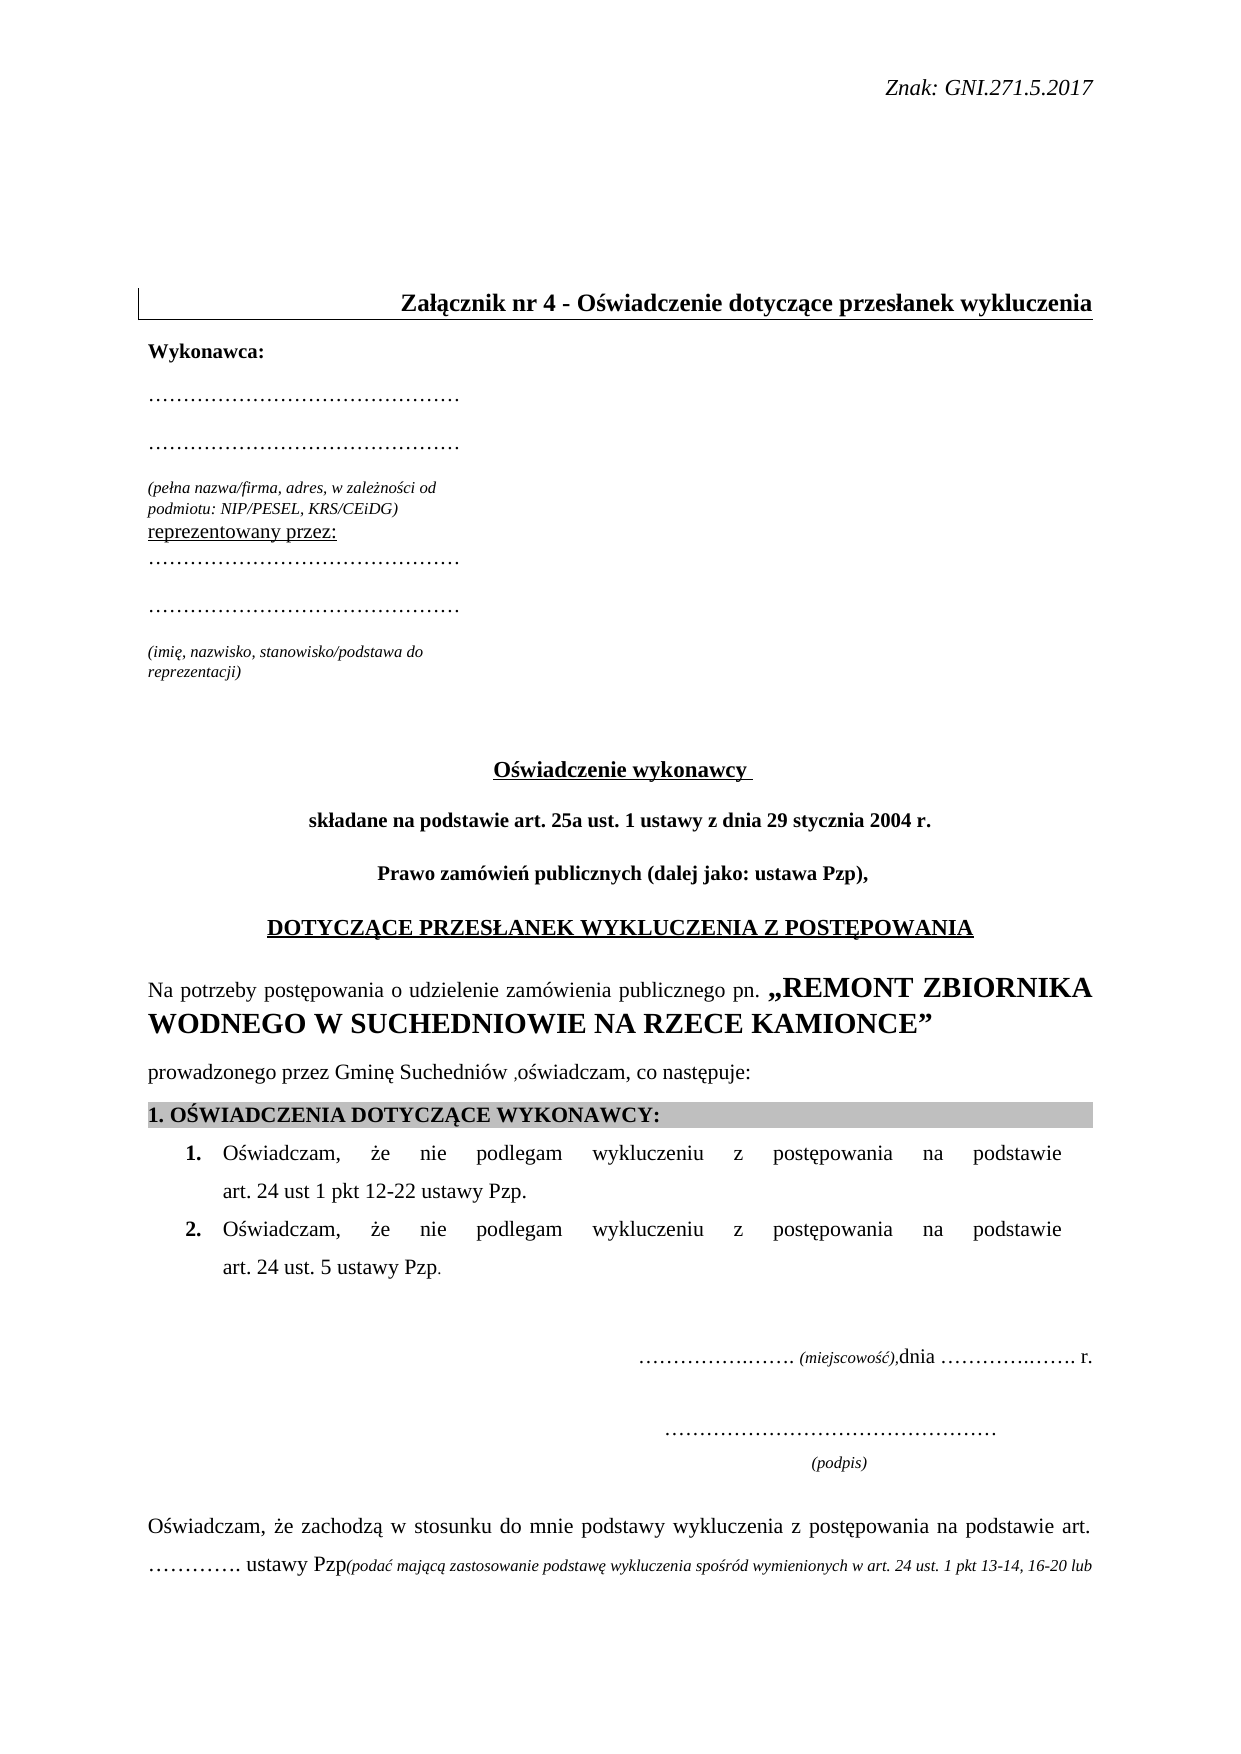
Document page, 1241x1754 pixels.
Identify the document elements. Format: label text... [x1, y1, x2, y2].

text …………….……. (miejscowość),dnia ………….……. r. [148, 1344, 1093, 1368]
text Oświadczenie wykonawcy [148, 756, 1093, 782]
text Na potrzeby postępowania o udzielenie zamówienia publicznego pn. „REMONT ZBIORNIKA WODNEGO W SUCHEDNIOWIE NA RZECE KAMIONCE” [148, 970, 1093, 1039]
text składane na podstawie art. 25a ust. 1 ustawy z dnia 29 stycznia 2004 r. [148, 808, 1093, 832]
text (imię, nazwisko, stanowisko/podstawa do reprezentacji) [148, 641, 472, 681]
text prowadzonego przez Gminę Suchedniów ,oświadczam, co następuje: [148, 1059, 1093, 1084]
text ………………………………………… [148, 1416, 1093, 1440]
list Oświadczam, że nie podlegam wykluczeniu z postępowania na podstawie art. 24 ust. 5 ustawy Pzp. [185, 1216, 1093, 1279]
text ……………………………………………………………………………… [148, 545, 472, 617]
text (podpis) [738, 1452, 1093, 1472]
text (pełna nazwa/firma, adres, w zależności od podmiotu: NIP/PESEL, KRS/CEiDG) [148, 478, 472, 518]
text DOTYCZĄCE PRZESŁANEK WYKLUCZENIA Z POSTĘPOWANIA [148, 913, 1093, 940]
text Załącznik nr 4 - Oświadczenie dotyczące przesłanek wykluczenia [139, 288, 1093, 319]
text Prawo zamówień publicznych (dalej jako: ustawa Pzp), [148, 861, 1093, 885]
text 1. OŚWIADCZENIA DOTYCZĄCE WYKONAWCY: [148, 1102, 1093, 1128]
text reprezentowany przez: [148, 519, 1093, 543]
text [148, 1513, 1093, 1576]
list Oświadczam, że nie podlegam wykluczeniu z postępowania na podstawie art. 24 ust 1 pkt 12-22 ustawy Pzp. [185, 1140, 1093, 1203]
text ……………………………………………………………………………… [148, 382, 472, 454]
text Wykonawca: [148, 339, 1093, 363]
